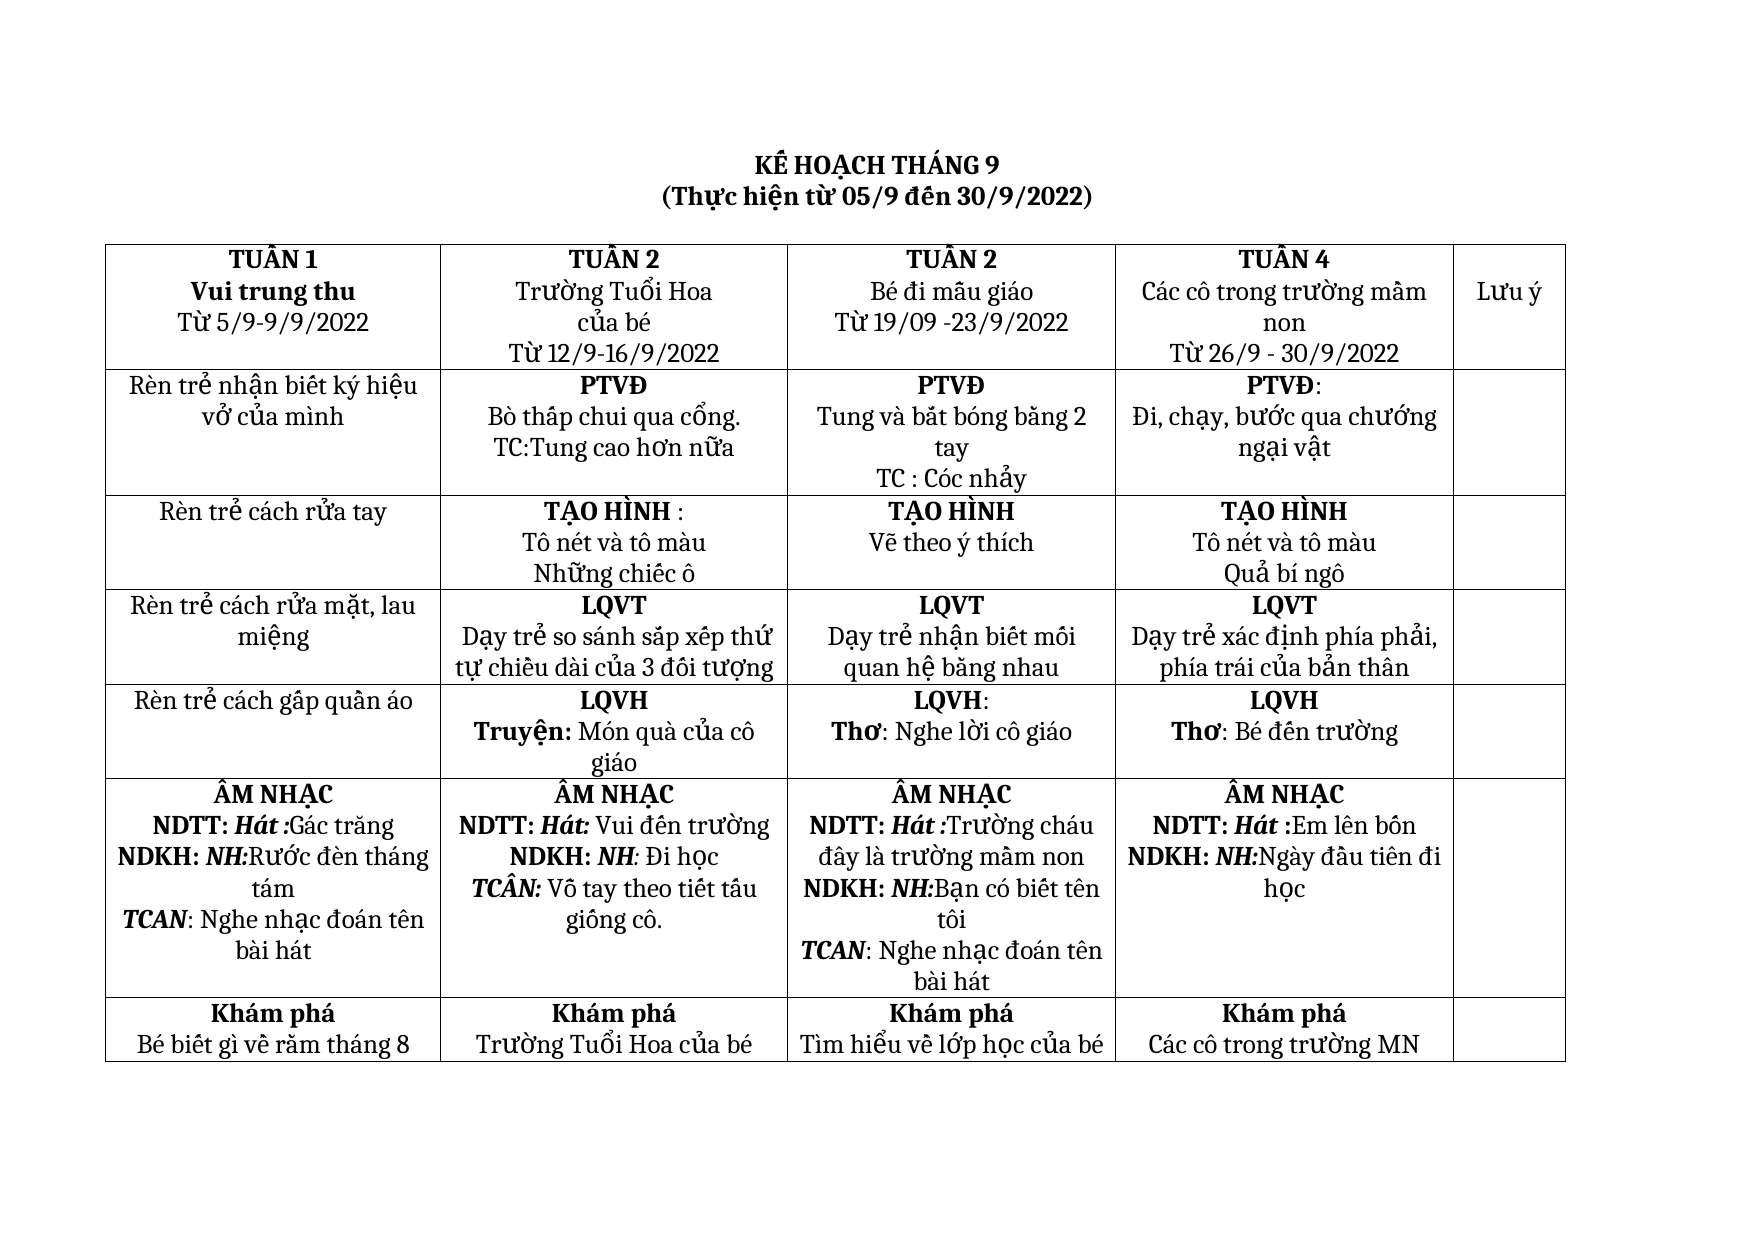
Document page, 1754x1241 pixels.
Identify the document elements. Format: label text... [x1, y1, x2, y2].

table_cell Khám phá Trường Tuổi Hoa của bé [441, 998, 787, 1061]
table_cell PTVĐ Tung và bắt bóng bằng 2 tay TC : Cóc nhảy [788, 370, 1115, 495]
table_cell Rèn trẻ cách rửa mặt, lau miệng [106, 590, 440, 684]
table_cell Rèn trẻ cách gấp quần áo [106, 685, 440, 778]
table_cell Khám phá Tìm hiểu về lớp học của bé [788, 998, 1115, 1061]
table_cell LQVH: Thơ: Nghe lời cô giáo [788, 685, 1115, 778]
table_cell PTVĐ: Đi, chạy, bước qua chướng ngại vật [1116, 370, 1453, 495]
table_cell ÂM NHẠC NDTT: Hát: Vui đến trường NDKH: NH: Đi học TCÂN: Vỗ tay theo tiết tấu giống cô. [441, 779, 787, 997]
table_cell Khám phá Các cô trong trường MN [1116, 998, 1453, 1061]
table_header TUẦN 2 Bé đi mẫu giáo Từ 19/09 -23/9/2022 [788, 245, 1115, 369]
table_cell LQVT Dạy trẻ nhận biết mối quan hệ bằng nhau [788, 590, 1115, 684]
table_cell [1454, 496, 1565, 589]
table_cell ÂM NHẠC NDTT: Hát :Gác trăng NDKH: NH:Rước đèn tháng tám TCAN: Nghe nhạc đoán tên bài hát [106, 779, 440, 997]
table_cell LQVH Thơ: Bé đến trường [1116, 685, 1453, 778]
table_header TUẦN 1 Vui trung thu Từ 5/9-9/9/2022 [106, 245, 440, 369]
table_cell Rèn trẻ nhận biết ký hiệu vở của mình [106, 370, 440, 495]
table_header TUẦN 2 Trường Tuổi Hoa của bé Từ 12/9-16/9/2022 [441, 245, 787, 369]
table_cell ÂM NHẠC NDTT: Hát :Em lên bốn NDKH: NH:Ngày đầu tiên đi học [1116, 779, 1453, 997]
table_cell [1454, 998, 1565, 1061]
table_cell [1454, 370, 1565, 495]
table_cell Khám phá Bé biết gì về rằm tháng 8 [106, 998, 440, 1061]
table_cell [1454, 779, 1565, 997]
table_header TUẦN 4 Các cô trong trường mầm non Từ 26/9 - 30/9/2022 [1116, 245, 1453, 369]
table_cell LQVT Dạy trẻ so sánh sắp xếp thứ tự chiều dài của 3 đối tượng [441, 590, 787, 684]
table_cell TẠO HÌNH : Tô nét và tô màu Những chiếc ô [441, 496, 787, 589]
table_cell Rèn trẻ cách rửa tay [106, 496, 440, 589]
table_cell PTVĐ Bò thấp chui qua cổng. TC:Tung cao hơn nữa [441, 370, 787, 495]
table_cell TẠO HÌNH Tô nét và tô màu Quả bí ngô [1116, 496, 1453, 589]
table_cell [1454, 685, 1565, 778]
table_header Lưu ý [1454, 245, 1565, 369]
table_cell LQVT Dạy trẻ xác định phía phải, phía trái của bản thân [1116, 590, 1453, 684]
table_cell TẠO HÌNH Vẽ theo ý thích [788, 496, 1115, 589]
table_cell LQVH Truyện: Món quà của cô giáo [441, 685, 787, 778]
text KẾ HOẠCH THÁNG 9 [150, 150, 1604, 181]
text (Thực hiện từ 05/9 đến 30/9/2022) [150, 181, 1604, 212]
table_cell ÂM NHẠC NDTT: Hát :Trường cháu đây là trường mầm non NDKH: NH:Bạn có biết tên tôi TCAN: Nghe nhạc đoán tên bài hát [788, 779, 1115, 997]
table_cell [1454, 590, 1565, 684]
